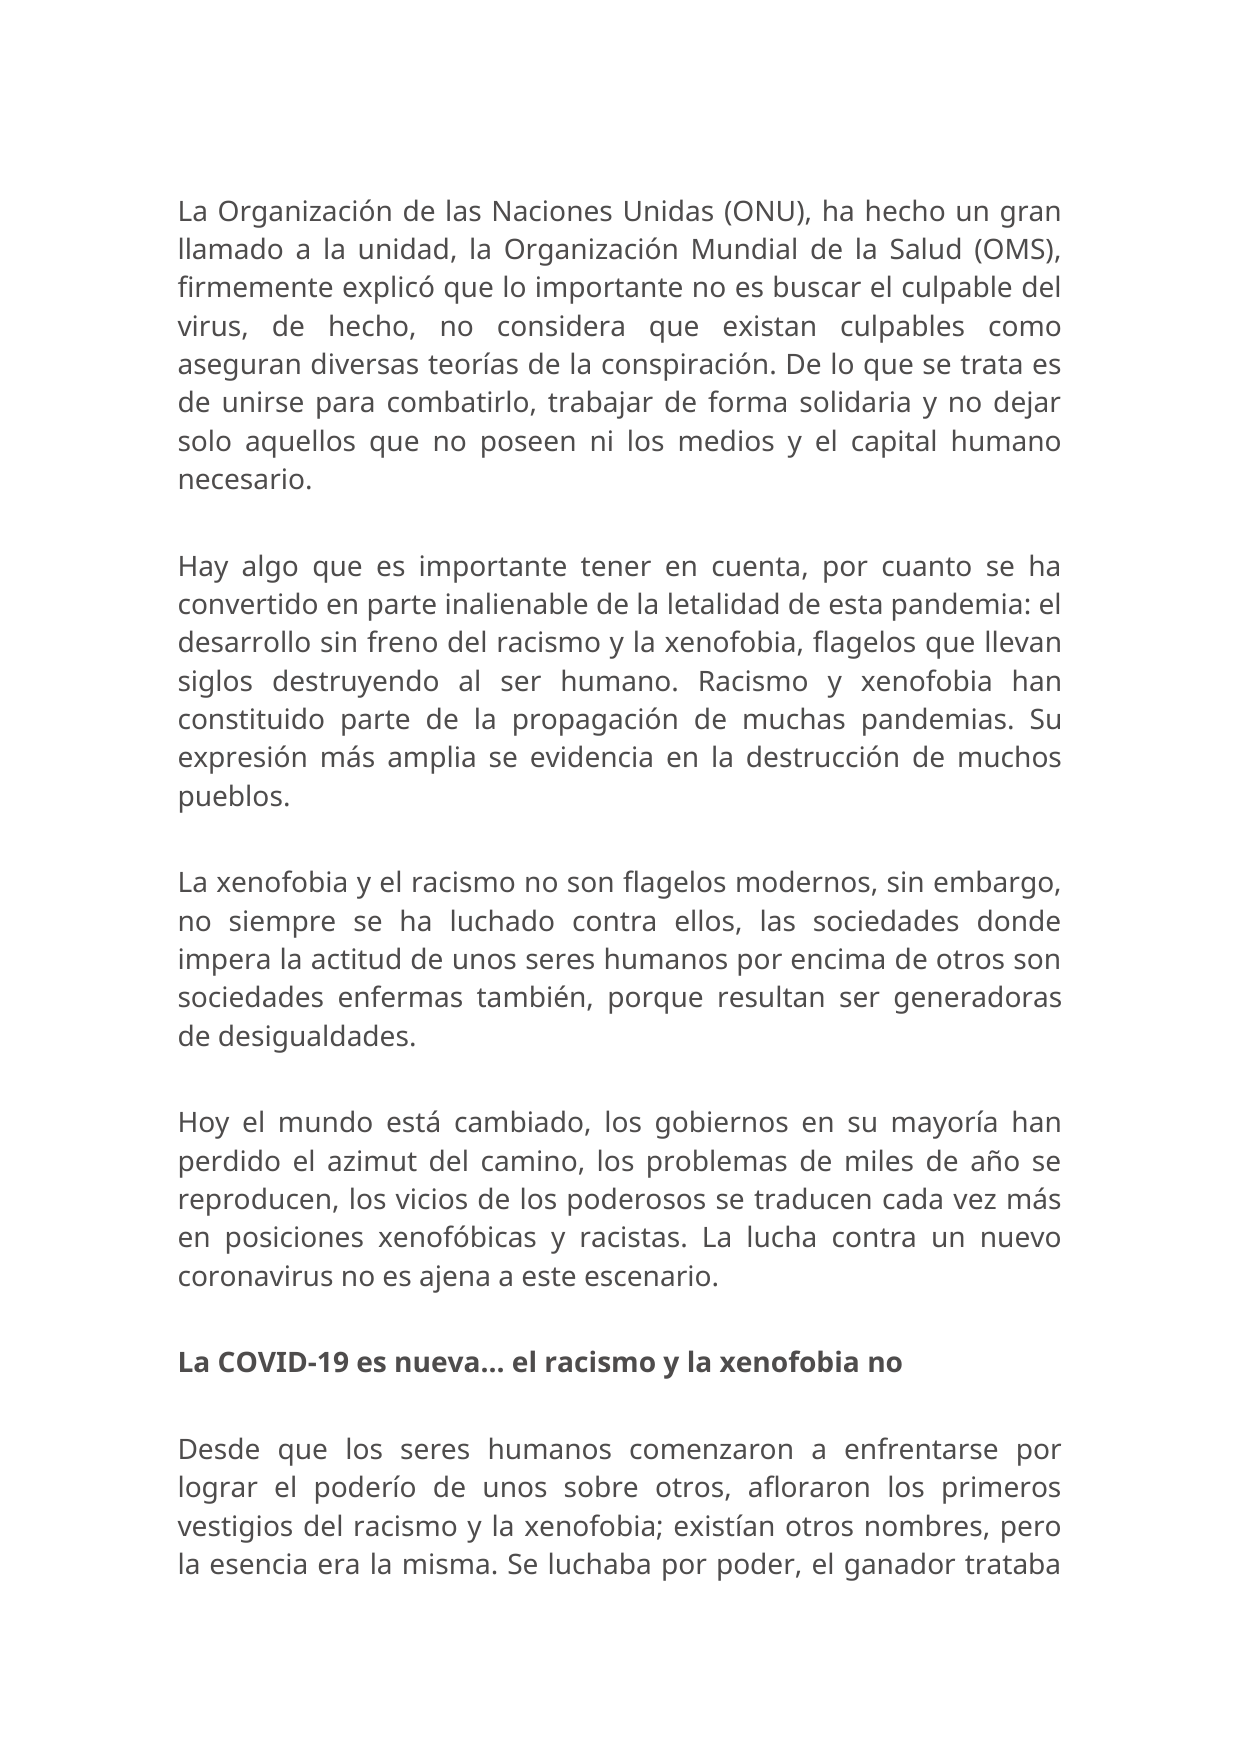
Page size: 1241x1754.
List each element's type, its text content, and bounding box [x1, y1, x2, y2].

text Hay algo que es importante tener en cuenta, por cuanto se ha convertido en parte inalienable de la letalidad de esta pandemia: el desarrollo sin freno del racismo y la xenofobia, flagelos que llevan siglos destruyendo al ser humano. Racismo y xenofobia han constituido parte de la propagación de muchas pandemias. Su expresión más amplia se evidencia en la destrucción de muchos pueblos. [177, 546, 1063, 814]
text La xenofobia y el racismo no son flagelos modernos, sin embargo, no siempre se ha luchado contra ellos, las sociedades donde impera la actitud de unos seres humanos por encima de otros son sociedades enfermas también, porque resultan ser generadoras de desigualdades. [177, 863, 1063, 1054]
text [177, 1429, 1063, 1583]
text La COVID-19 es nueva… el racismo y la xenofobia no [177, 1343, 1063, 1381]
text Hoy el mundo está cambiado, los gobiernos en su mayoría han perdido el azimut del camino, los problemas de miles de año se reproducen, los vicios de los poderosos se traducen cada vez más en posiciones xenofóbicas y racistas. La lucha contra un nuevo coronavirus no es ajena a este escenario. [177, 1103, 1063, 1294]
text La Organización de las Naciones Unidas (ONU), ha hecho un gran llamado a la unidad, la Organización Mundial de la Salud (OMS), firmemente explicó que lo importante no es buscar el culpable del virus, de hecho, no considera que existan culpables como aseguran diversas teorías de la conspiración. De lo que se trata es de unirse para combatirlo, trabajar de forma solidaria y no dejar solo aquellos que no poseen ni los medios y el capital humano necesario. [177, 191, 1063, 498]
